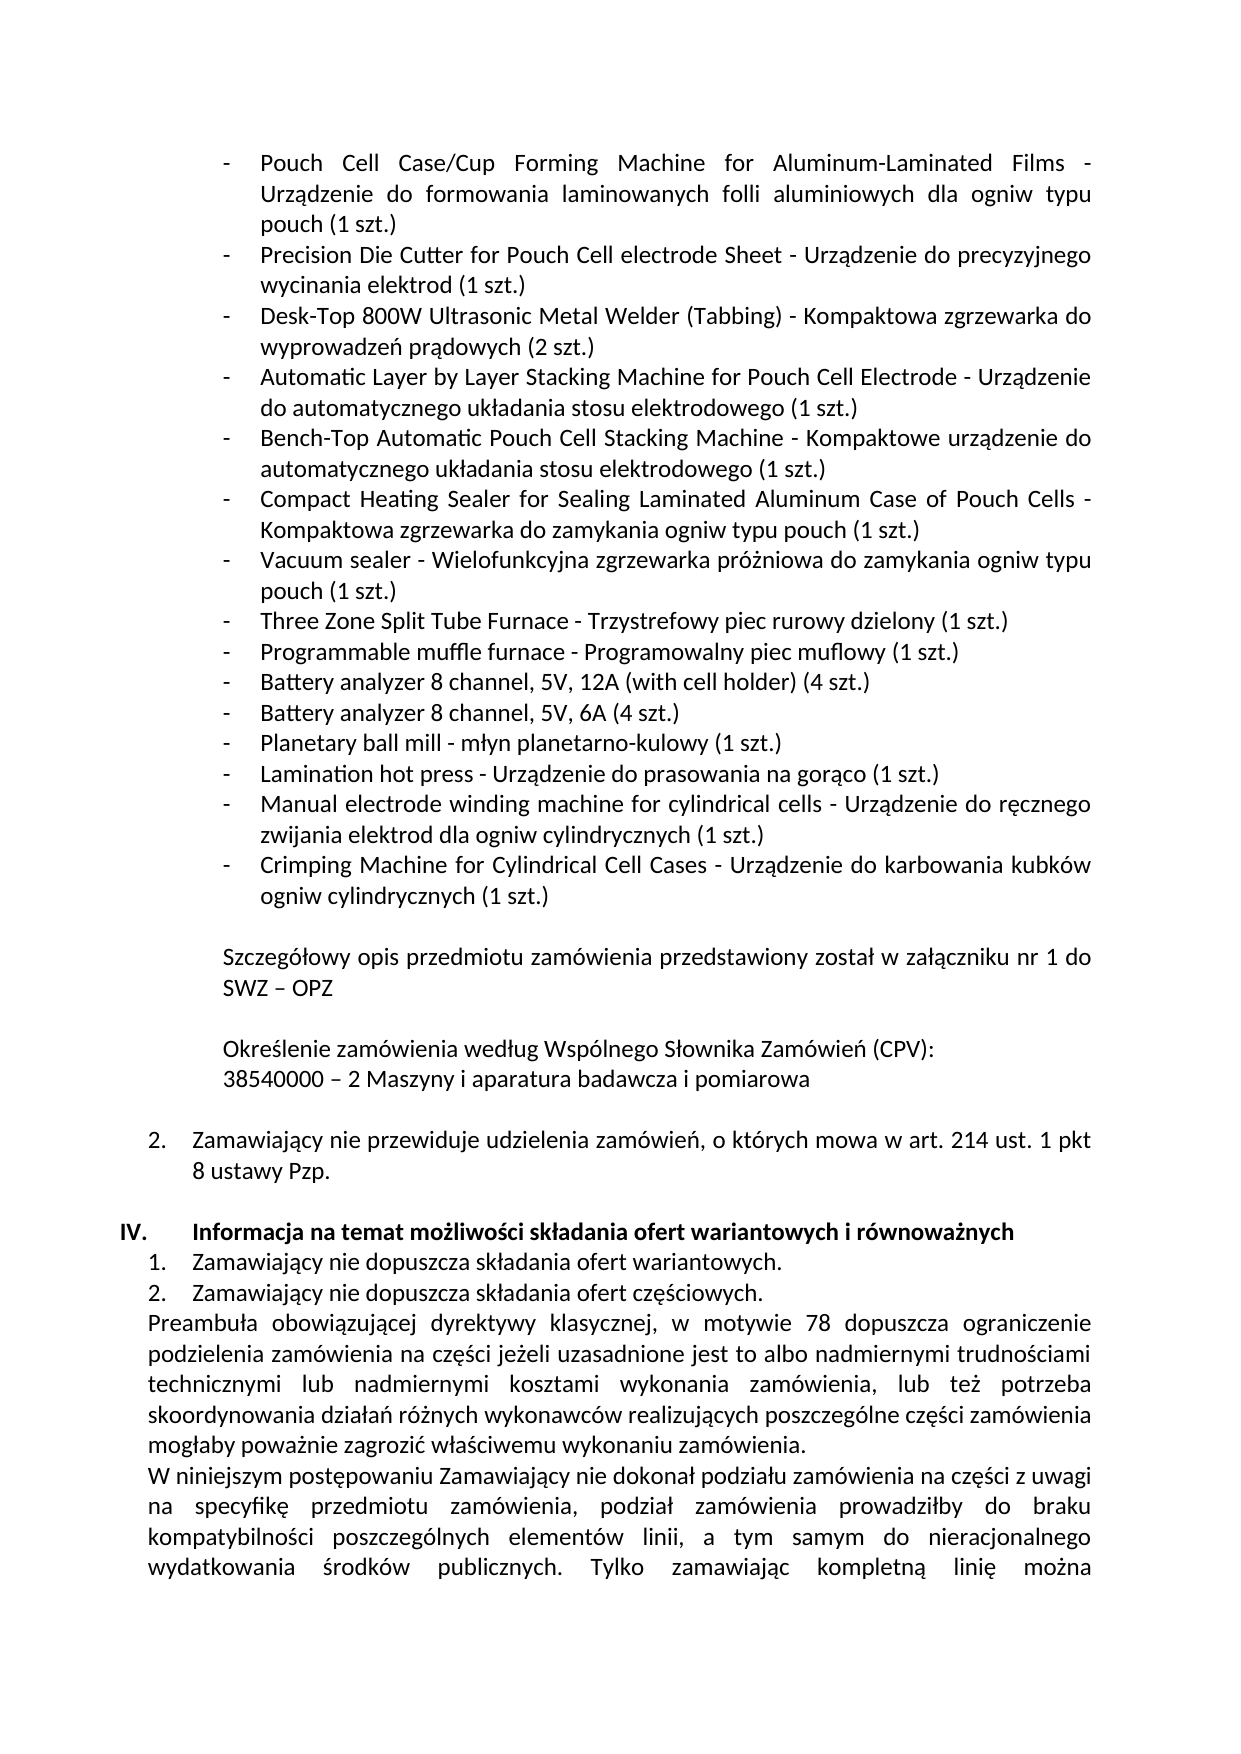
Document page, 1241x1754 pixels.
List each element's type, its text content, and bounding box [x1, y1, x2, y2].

list Vacuum sealer - Wielofunkcyjna zgrzewarka próżniowa do zamykania ogniw typu pouch (1 szt.) [223, 544, 1093, 605]
list Programmable muffle furnace - Programowalny piec muflowy (1 szt.) [223, 636, 1093, 666]
list Bench-Top Automatic Pouch Cell Stacking Machine - Kompaktowe urządzenie do automatycznego układania stosu elektrodowego (1 szt.) [223, 422, 1093, 483]
list Crimping Machine for Cylindrical Cell Cases - Urządzenie do karbowania kubków ogniw cylindrycznych (1 szt.) [223, 849, 1093, 911]
list Battery analyzer 8 channel, 5V, 12A (with cell holder) (4 szt.) [223, 666, 1093, 697]
list Zamawiający nie dopuszcza składania ofert częściowych. [148, 1277, 1093, 1307]
list Three Zone Split Tube Furnace - Trzystrefowy piec rurowy dzielony (1 szt.) [223, 605, 1093, 636]
list Battery analyzer 8 channel, 5V, 6A (4 szt.) [223, 697, 1093, 727]
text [148, 1460, 1093, 1582]
list Compact Heating Sealer for Sealing Laminated Aluminum Case of Pouch Cells - Kompaktowa zgrzewarka do zamykania ogniw typu pouch (1 szt.) [223, 483, 1093, 544]
text Określenie zamówienia według Wspólnego Słownika Zamówień (CPV): [223, 1033, 1093, 1063]
list Manual electrode winding machine for cylindrical cells - Urządzenie do ręcznego zwijania elektrod dla ogniw cylindrycznych (1 szt.) [223, 788, 1093, 849]
list Planetary ball mill - młyn planetarno-kulowy (1 szt.) [223, 727, 1093, 758]
list Informacja na temat możliwości składania ofert wariantowych i równoważnych [148, 1216, 1093, 1246]
list Pouch Cell Case/Cup Forming Machine for Aluminum-Laminated Films - Urządzenie do formowania laminowanych folli aluminiowych dla ogniw typu pouch (1 szt.) [223, 148, 1093, 239]
list Desk-Top 800W Ultrasonic Metal Welder (Tabbing) - Kompaktowa zgrzewarka do wyprowadzeń prądowych (2 szt.) [223, 300, 1093, 361]
text 38540000 – 2 Maszyny i aparatura badawcza i pomiarowa [223, 1063, 1093, 1094]
text Preambuła obowiązującej dyrektywy klasycznej, w motywie 78 dopuszcza ograniczenie podzielenia zamówienia na części jeżeli uzasadnione jest to albo nadmiernymi trudnościami technicznymi lub nadmiernymi kosztami wykonania zamówienia, lub też potrzeba skoordynowania działań różnych wykonawców realizujących poszczególne części zamówienia mogłaby poważnie zagrozić właściwemu wykonaniu zamówienia. [148, 1307, 1093, 1460]
list Automatic Layer by Layer Stacking Machine for Pouch Cell Electrode - Urządzenie do automatycznego układania stosu elektrodowego (1 szt.) [223, 361, 1093, 422]
list Lamination hot press - Urządzenie do prasowania na gorąco (1 szt.) [223, 758, 1093, 788]
list Zamawiający nie przewiduje udzielenia zamówień, o których mowa w art. 214 ust. 1 pkt 8 ustawy Pzp. [148, 1124, 1093, 1185]
text Szczegółowy opis przedmiotu zamówienia przedstawiony został w załączniku nr 1 do SWZ – OPZ [223, 941, 1093, 1002]
list Zamawiający nie dopuszcza składania ofert wariantowych. [148, 1246, 1093, 1277]
list Precision Die Cutter for Pouch Cell electrode Sheet - Urządzenie do precyzyjnego wycinania elektrod (1 szt.) [223, 239, 1093, 300]
